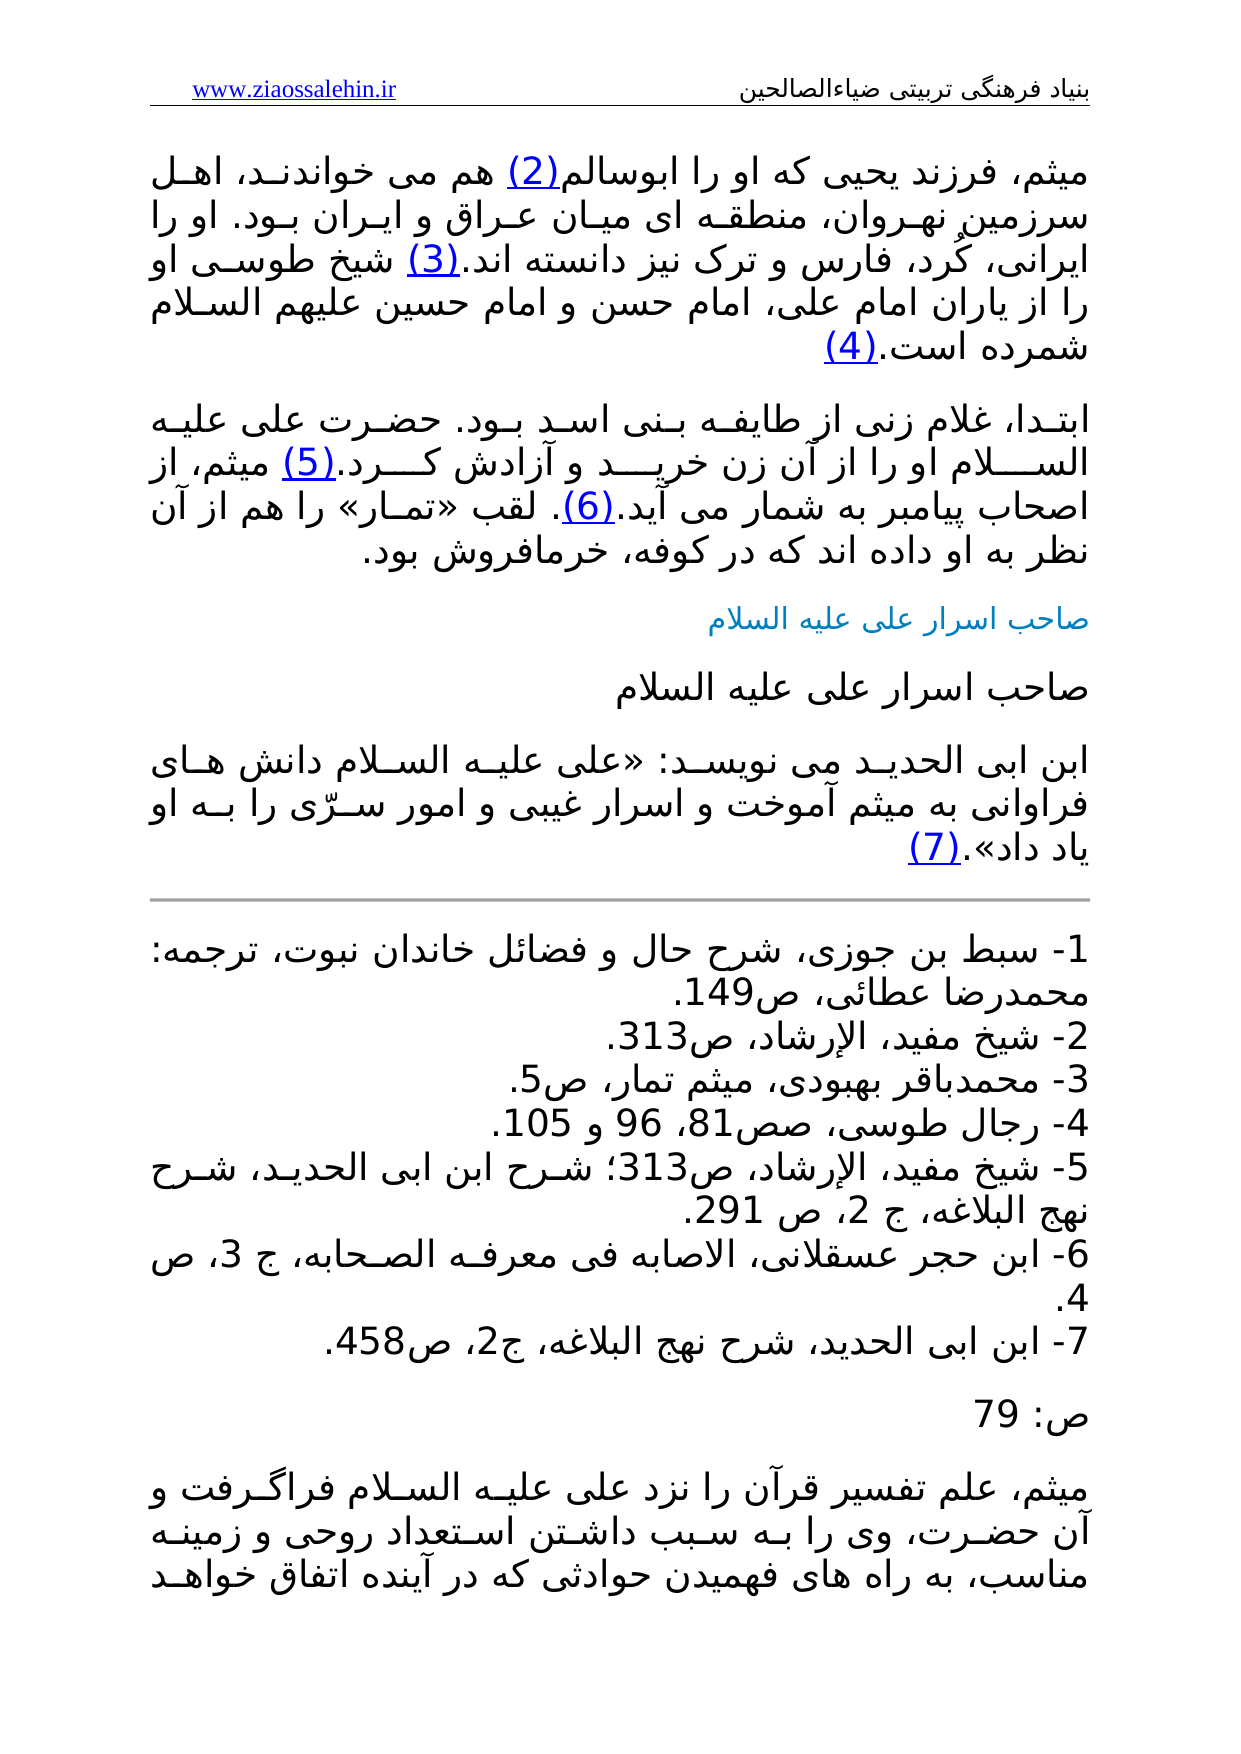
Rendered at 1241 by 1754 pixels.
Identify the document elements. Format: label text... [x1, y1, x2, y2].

text ص: 79 [150, 1393, 1090, 1436]
text میثم، فرزند یحیی که او را ابوسالم(2) هم می خواندند، اهل سرزمین نهروان، منطقه ای میان عراق و ایران بود. او را ایرانی، کُرد، فارس و ترک نیز دانسته اند.(3) شیخ طوسی او را از یاران امام علی، امام حسن و امام حسین علیهم السلام شمرده است.(4) [150, 150, 1090, 368]
text 6- ابن حجر عسقلانی، الاصابه فی معرفه الصحابه، ج 3، ص 4. [150, 1233, 1090, 1320]
text 5- شیخ مفید، الإرشاد، ص313؛ شرح ابن ابی الحدید، شرح نهج البلاغه، ج 2، ص 291. [150, 1145, 1090, 1233]
text ابتدا، غلام زنی از طایفه بنی اسد بود. حضرت علی علیه السلام او را از آن زن خرید و آزادش کرد.(5) میثم، از اصحاب پیامبر به شمار می آید.(6). لقب «تمار» را هم از آن نظر به او داده اند که در کوفه، خرمافروش بود. [150, 397, 1090, 572]
subtitle صاحب اسرار علی علیه السلام [150, 601, 1090, 636]
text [150, 1466, 1090, 1597]
text صاحب اسرار علی علیه السلام [150, 666, 1090, 709]
text 4- رجال طوسی، صص81، 96 و 105. [150, 1102, 1090, 1145]
text 2- شیخ مفید، الإرشاد، ص313. [150, 1014, 1090, 1058]
text ابن ابی الحدید می نویسد: «علی علیه السلام دانش های فراوانی به میثم آموخت و اسرار غیبی و امور سرّی را به او یاد داد».(7) [150, 738, 1090, 869]
text 1- سبط بن جوزی، شرح حال و فضائل خاندان نبوت، ترجمه: محمدرضا عطائی، ص149. [150, 927, 1090, 1014]
text 3- محمدباقر بهبودی، میثم تمار، ص5. [150, 1058, 1090, 1102]
text 7- ابن ابی الحدید، شرح نهج البلاغه، ج2، ص458. [150, 1320, 1090, 1364]
